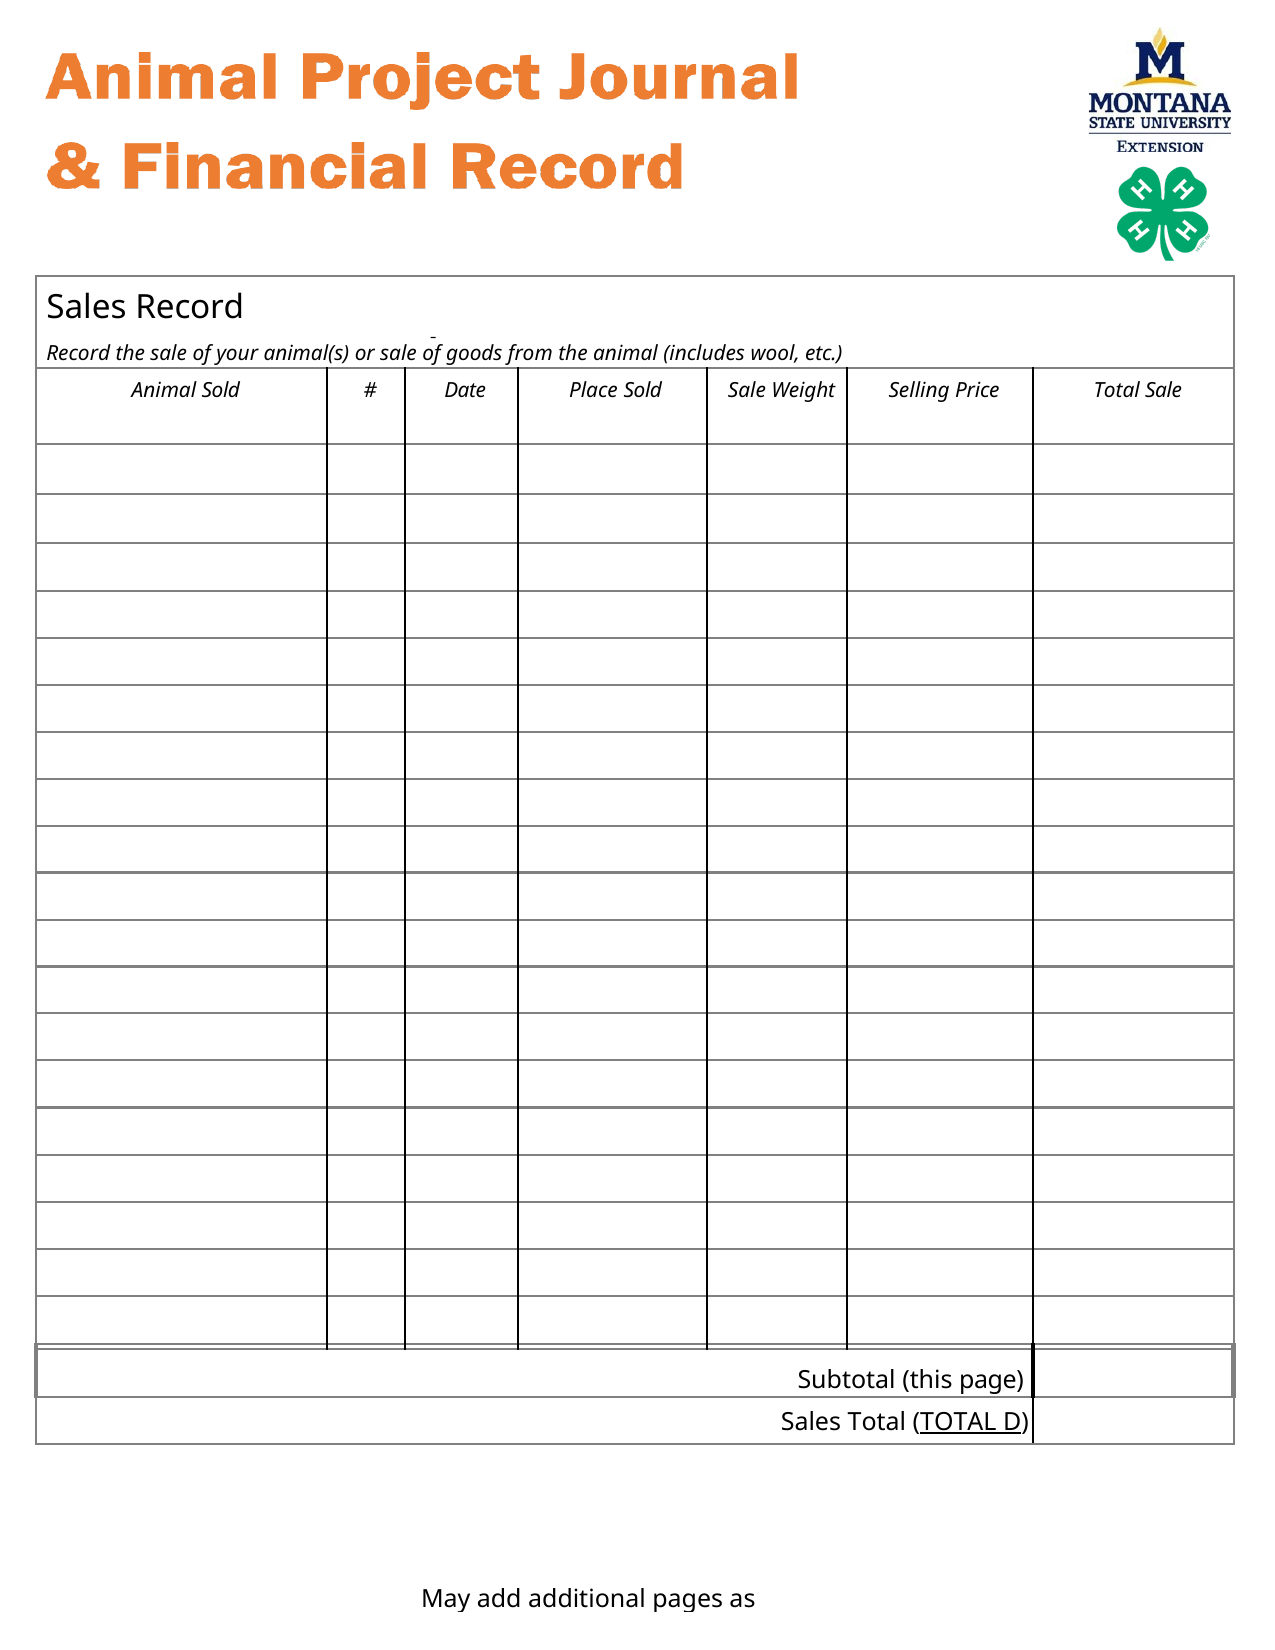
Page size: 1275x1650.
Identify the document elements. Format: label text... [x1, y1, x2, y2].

table_cell [1034, 733, 1233, 778]
table_cell [37, 495, 326, 542]
table_cell [406, 968, 517, 1012]
table_cell [406, 1156, 517, 1201]
table_cell [406, 592, 517, 637]
table_cell [328, 592, 404, 637]
table_cell Total Sale [1034, 369, 1233, 443]
table_cell [519, 544, 706, 590]
table_cell [37, 874, 326, 918]
table_cell [848, 686, 1032, 731]
table_cell [1034, 780, 1233, 824]
table_cell [848, 874, 1032, 918]
table_cell [708, 1203, 846, 1248]
table_cell [406, 1250, 517, 1295]
table_cell [848, 1203, 1032, 1248]
table_cell [848, 827, 1032, 871]
table_cell [37, 592, 326, 637]
table_cell [1034, 445, 1233, 493]
table_cell [37, 733, 326, 778]
table_cell [328, 495, 404, 542]
table_cell [406, 1203, 517, 1248]
table_cell [708, 968, 846, 1012]
table_cell [328, 639, 404, 684]
table_cell [328, 686, 404, 731]
table_cell [519, 968, 706, 1012]
table_cell Animal Sold [37, 369, 326, 443]
table_cell [328, 1250, 404, 1295]
table_cell [519, 592, 706, 637]
table_cell [519, 1203, 706, 1248]
table_cell [519, 1297, 706, 1343]
table_cell [37, 1297, 326, 1343]
table_cell [328, 445, 404, 493]
table_cell [328, 968, 404, 1012]
table_cell [519, 639, 706, 684]
picture [1088, 27, 1231, 152]
table_cell [708, 1061, 846, 1106]
table_cell [708, 780, 846, 824]
table_cell [328, 1014, 404, 1059]
table_cell [406, 733, 517, 778]
table_cell [1034, 827, 1233, 871]
table_cell [848, 1109, 1032, 1154]
table_cell [1034, 1398, 1233, 1443]
table_cell [708, 544, 846, 590]
table_cell [848, 495, 1032, 542]
table_cell [1034, 592, 1233, 637]
table_cell [519, 1061, 706, 1106]
table_cell [848, 1297, 1032, 1343]
table_cell [708, 592, 846, 637]
table_cell [1034, 1109, 1233, 1154]
table_cell [1034, 921, 1233, 965]
table_cell [708, 445, 846, 493]
table_cell [1034, 1203, 1233, 1248]
table_cell [328, 544, 404, 590]
table_cell [37, 1156, 326, 1201]
table_cell [1034, 544, 1233, 590]
table_cell [328, 1156, 404, 1201]
table_cell [406, 1109, 517, 1154]
table_cell [708, 921, 846, 965]
table_cell [406, 495, 517, 542]
table_cell Sales Total (TOTAL D) [37, 1398, 1032, 1443]
table_cell [37, 1014, 326, 1059]
picture [47, 142, 682, 189]
table_cell [406, 780, 517, 824]
table_cell [848, 1061, 1032, 1106]
table_cell [519, 1156, 706, 1201]
table_cell [406, 686, 517, 731]
table_cell Subtotal (this page) [38, 1350, 1031, 1396]
table_cell [1034, 1014, 1233, 1059]
table_cell [1034, 1250, 1233, 1295]
table_cell [848, 733, 1032, 778]
table_cell [37, 445, 326, 493]
table_cell [848, 780, 1032, 824]
table_cell [519, 495, 706, 542]
table_cell [519, 874, 706, 918]
table_cell [1034, 968, 1233, 1012]
table_cell [37, 1203, 326, 1248]
table_cell Selling Price [848, 369, 1032, 443]
table_cell [519, 780, 706, 824]
table_cell [519, 1014, 706, 1059]
table_cell [519, 445, 706, 493]
table_cell [406, 639, 517, 684]
table_cell [848, 592, 1032, 637]
table_cell [328, 921, 404, 965]
table_cell [848, 445, 1032, 493]
table_cell [37, 544, 326, 590]
table_cell [328, 1061, 404, 1106]
table_cell [708, 686, 846, 731]
table_cell [1034, 1061, 1233, 1106]
table_cell # [328, 369, 404, 443]
table_cell [37, 1061, 326, 1106]
table_cell [848, 639, 1032, 684]
table_cell [37, 827, 326, 871]
table_cell [37, 686, 326, 731]
table_cell [708, 1156, 846, 1201]
table_cell [708, 1250, 846, 1295]
table_cell [848, 1156, 1032, 1201]
table_cell Date [406, 369, 517, 443]
table_cell [708, 1297, 846, 1343]
table_cell [328, 827, 404, 871]
table_cell [519, 921, 706, 965]
table_cell [708, 827, 846, 871]
table_cell [848, 544, 1032, 590]
table_cell [406, 445, 517, 493]
table_cell [519, 1250, 706, 1295]
table_cell [1034, 639, 1233, 684]
table_cell [519, 827, 706, 871]
table_cell [37, 968, 326, 1012]
picture [1115, 165, 1210, 262]
table_cell [1034, 1156, 1233, 1201]
table_cell [848, 1014, 1032, 1059]
table_cell [708, 495, 846, 542]
table_cell [1035, 1350, 1231, 1396]
table_cell [519, 733, 706, 778]
table_cell [328, 1203, 404, 1248]
table_cell [406, 874, 517, 918]
table_cell [708, 733, 846, 778]
table_cell [406, 1014, 517, 1059]
table_cell [1034, 495, 1233, 542]
table_cell [406, 1297, 517, 1343]
table_cell [406, 544, 517, 590]
table_cell [848, 968, 1032, 1012]
table_cell [848, 921, 1032, 965]
table_cell [406, 1061, 517, 1106]
table_cell [519, 1109, 706, 1154]
table_cell Place Sold [519, 369, 706, 443]
table_cell [328, 874, 404, 918]
table_cell [328, 1297, 404, 1343]
table_cell [406, 921, 517, 965]
table_cell [328, 733, 404, 778]
table_cell Sale Weight [708, 369, 846, 443]
table_cell [37, 780, 326, 824]
table_cell [328, 780, 404, 824]
table_cell [37, 1250, 326, 1295]
table_cell [708, 1109, 846, 1154]
table_cell [1034, 874, 1233, 918]
table_cell [519, 686, 706, 731]
table_cell [708, 1014, 846, 1059]
table_cell [708, 874, 846, 918]
table_cell [406, 827, 517, 871]
table_cell [37, 639, 326, 684]
table_cell [848, 1250, 1032, 1295]
table_header Sales Record Record the sale of your animal(s) or sale of goods from the animal (includes wool, etc.) [37, 277, 1233, 367]
picture [45, 52, 797, 110]
table_cell [1034, 1297, 1233, 1343]
table_cell [708, 639, 846, 684]
table_cell [1034, 686, 1233, 731]
table_cell [328, 1109, 404, 1154]
table_cell [37, 921, 326, 965]
table_cell [37, 1109, 326, 1154]
